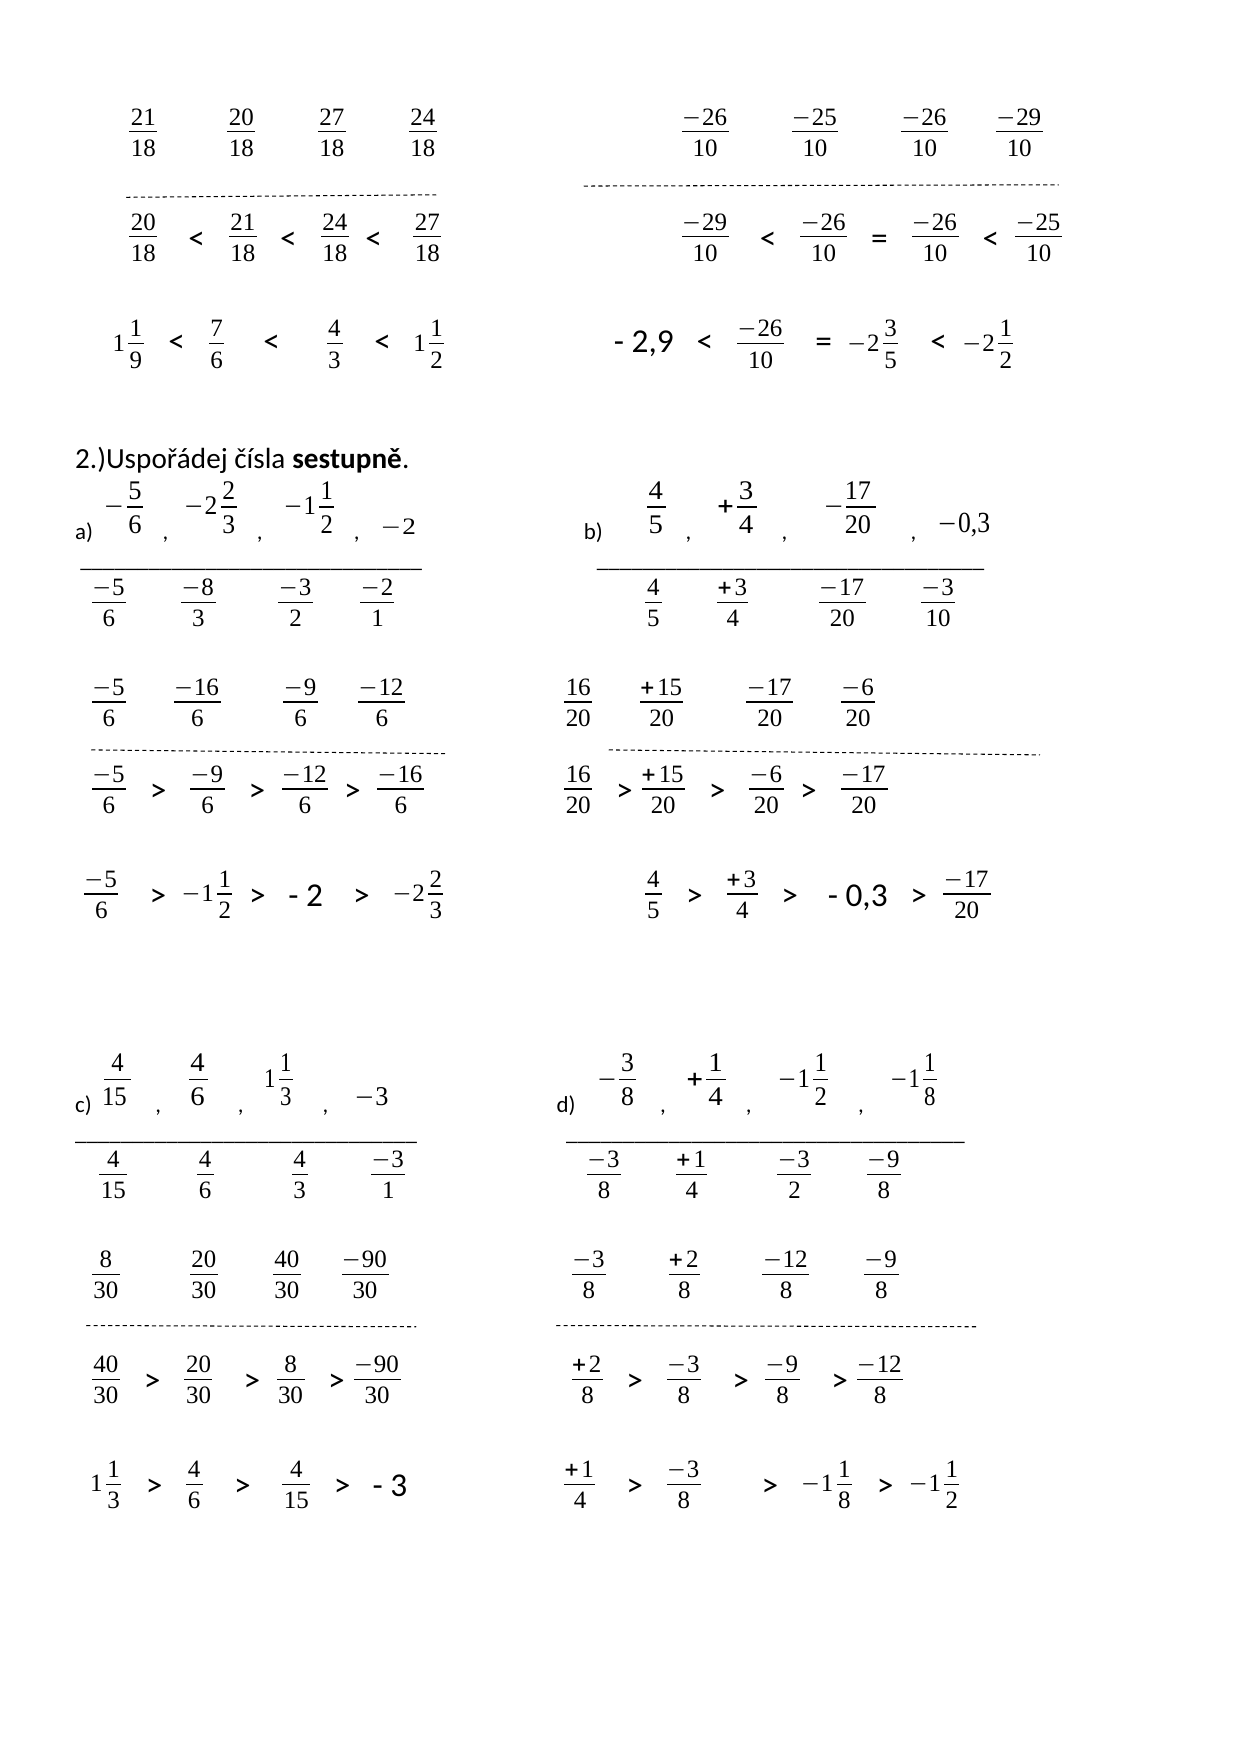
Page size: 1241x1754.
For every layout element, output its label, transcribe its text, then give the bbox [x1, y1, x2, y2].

text < < < < = < [112, 208, 1165, 267]
text ______________________________ __________________________________ [75, 546, 1165, 573]
text < < < - 2,9 < = < [112, 313, 1165, 376]
text c) , , , d) , , , ______________________________ ___________________________________ [75, 1048, 1165, 1146]
text a) , , , b) , , , [75, 476, 1165, 546]
text > > - 2 > > > - 0,3 > [75, 865, 1165, 924]
text 2.)Uspořádej čísla sestupně. [75, 440, 1165, 476]
text > > > > > > [75, 760, 1165, 819]
text > > > - 3 > > > [75, 1455, 1165, 1514]
text > > > > > > [75, 1350, 1165, 1409]
